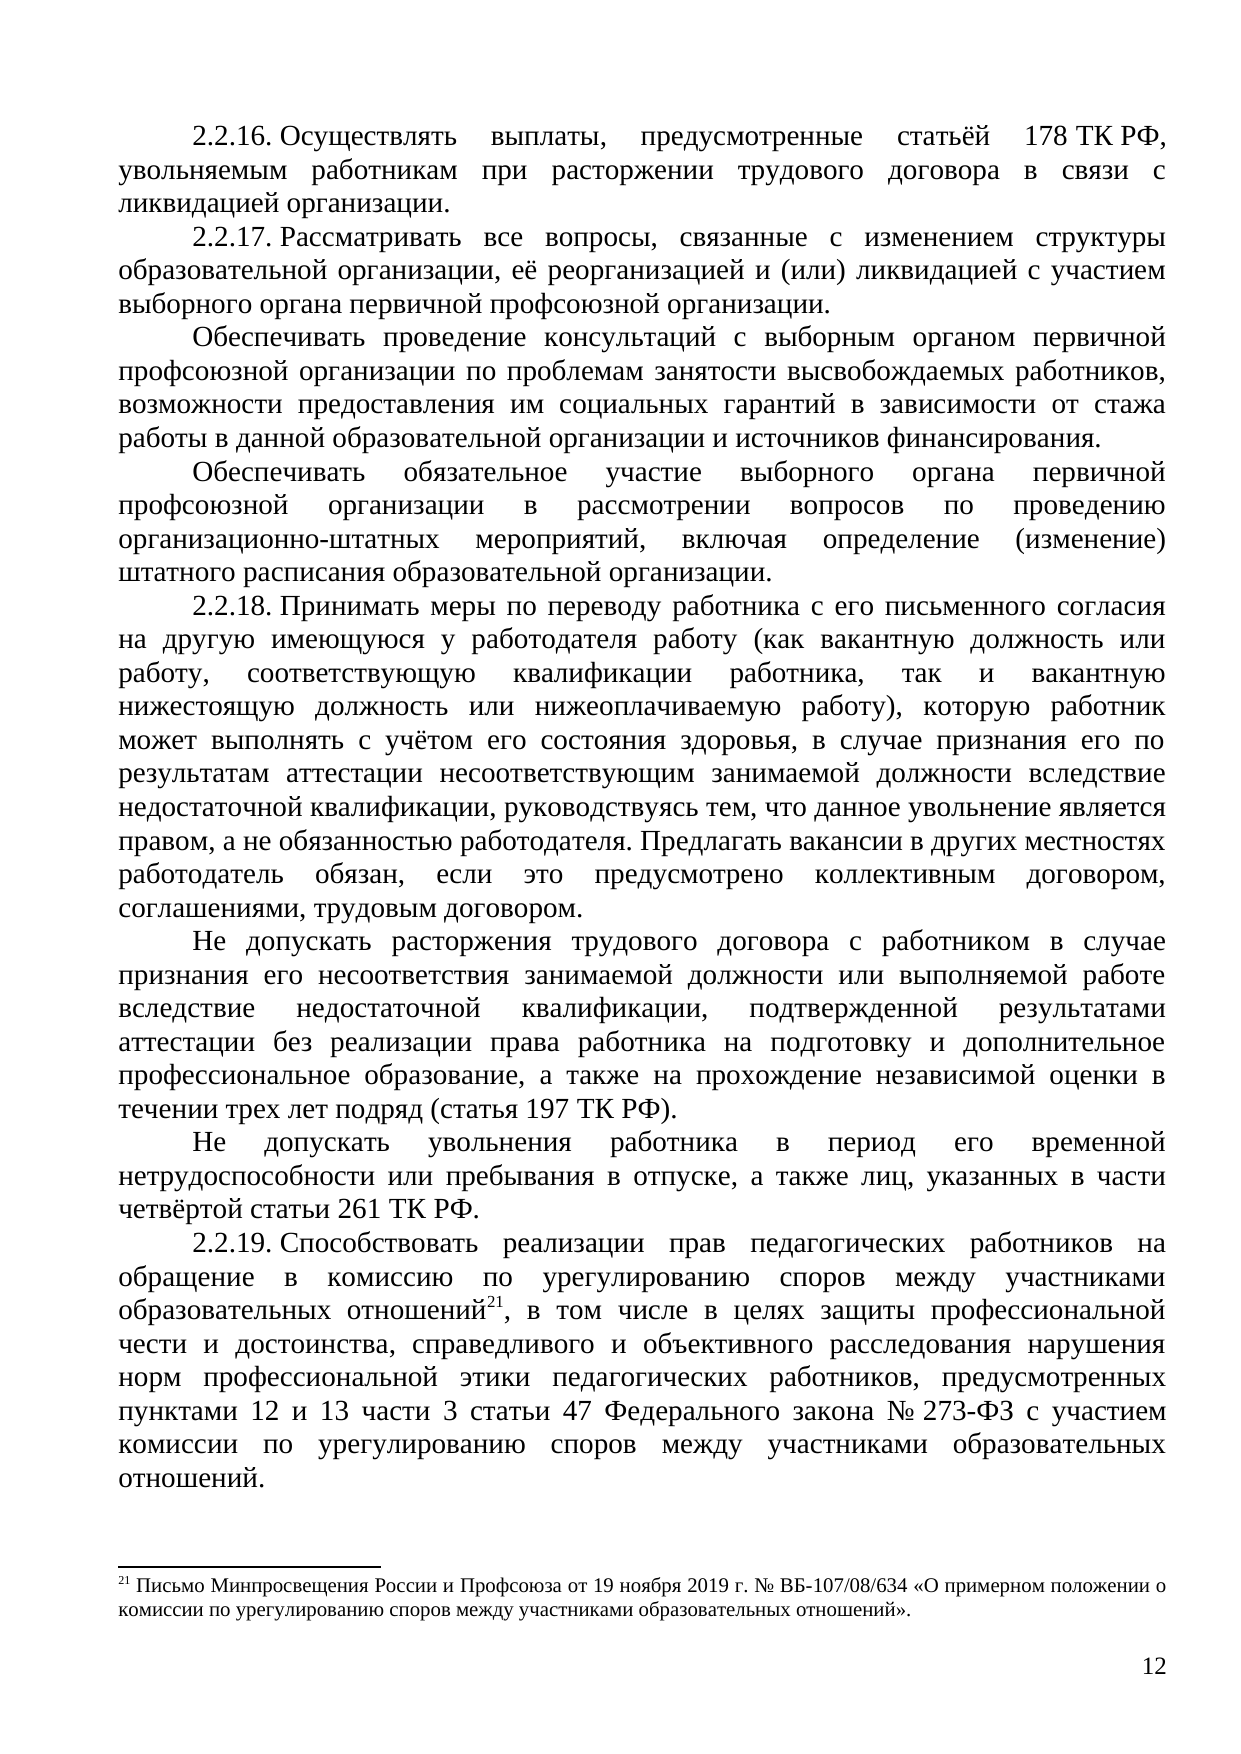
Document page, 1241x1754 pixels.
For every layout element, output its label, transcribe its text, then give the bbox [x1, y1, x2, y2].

text 2.2.17. Рассматривать все вопросы, связанные с изменением структуры образовательной организации, её реорганизацией и (или) ликвидацией с участием выборного органа первичной профсоюзной организации. [118, 219, 1167, 319]
text Не допускать увольнения работника в период его временной нетрудоспособности или пребывания в отпуске, а также лиц, указанных в части четвёртой статьи 261 ТК РФ. [118, 1124, 1167, 1225]
text 2.2.19. Способствовать реализации прав педагогических работников на обращение в комиссию по урегулированию споров между участниками образовательных отношений, в том числе в целях защиты профессиональной чести и достоинства, справедливого и объективного расследования нарушения норм профессиональной этики педагогических работников, предусмотренных пунктами 12 и 13 части 3 статьи 47 Федерального закона № 273-ФЗ с участием комиссии по урегулированию споров между участниками образовательных отношений. [118, 1225, 1167, 1493]
text Не допускать расторжения трудового договора с работником в случае признания его несоответствия занимаемой должности или выполняемой работе вследствие недостаточной квалификации, подтвержденной результатами аттестации без реализации права работника на подготовку и дополнительное профессиональное образование, а также на прохождение независимой оценки в течении трех лет подряд (статья 197 ТК РФ). [118, 923, 1167, 1124]
text Обеспечивать проведение консультаций с выборным органом первичной профсоюзной организации по проблемам занятости высвобождаемых работников, возможности предоставления им социальных гарантий в зависимости от стажа работы в данной образовательной организации и источников финансирования. [118, 319, 1167, 454]
text 2.2.16. Осуществлять выплаты, предусмотренные статьёй 178 ТК РФ, увольняемым работникам при расторжении трудового договора в связи с ликвидацией организации. [118, 118, 1167, 219]
text 2.2.18. Принимать меры по переводу работника с его письменного согласия на другую имеющуюся у работодателя работу (как вакантную должность или работу, соответствующую квалификации работника, так и вакантную нижестоящую должность или нижеоплачиваемую работу), которую работник может выполнять с учётом его состояния здоровья, в случае признания его по результатам аттестации несоответствующим занимаемой должности вследствие недостаточной квалификации, руководствуясь тем, что данное увольнение является правом, а не обязанностью работодателя. Предлагать вакансии в других местностях работодатель обязан, если это предусмотрено коллективным договором, соглашениями, трудовым договором. [118, 588, 1167, 923]
text Обеспечивать обязательное участие выборного органа первичной профсоюзной организации в рассмотрении вопросов по проведению организационно-штатных мероприятий, включая определение (изменение) штатного расписания образовательной организации. [118, 454, 1167, 588]
